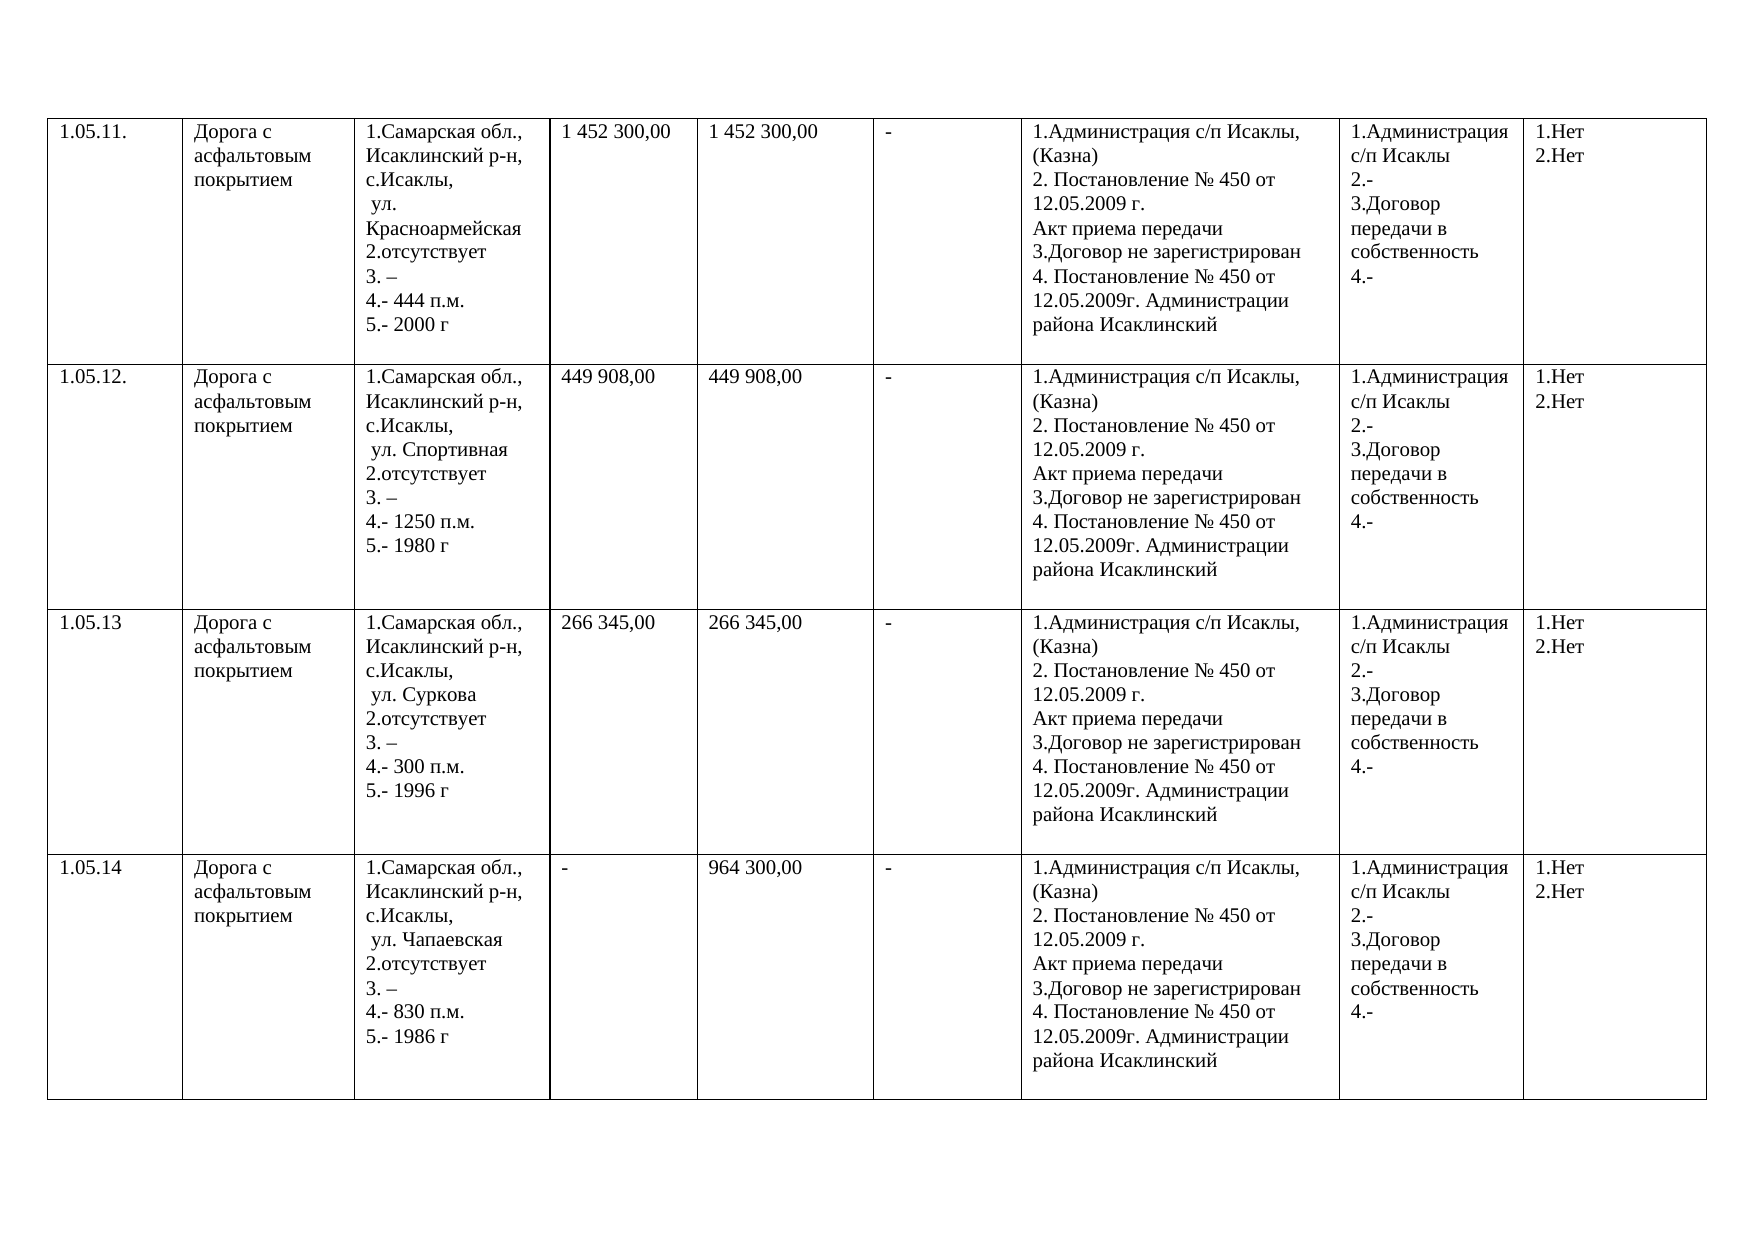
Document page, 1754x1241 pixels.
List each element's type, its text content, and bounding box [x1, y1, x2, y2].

table_cell 1.Самарская обл., Исаклинский р-н, с.Исаклы, ул. Спортивная 2.отсутствует 3. – 4.- 1250 п.м. 5.- 1980 г [355, 365, 549, 609]
table_cell 1.Самарская обл., Исаклинский р-н, с.Исаклы, ул. Красноармейская 2.отсутствует 3. – 4.- 444 п.м. 5.- 2000 г [355, 119, 549, 363]
table_cell 1.Администрация с/п Исаклы 2.- 3.Договор передачи в собственность 4.- [1340, 365, 1523, 609]
table_cell 1.05.13 [48, 610, 182, 854]
table_cell - [874, 855, 1021, 1099]
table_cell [1340, 855, 1523, 1099]
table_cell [183, 855, 354, 1099]
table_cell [1022, 855, 1339, 1099]
table_cell 1 452 300,00 [698, 119, 873, 363]
table_cell 1.05.12. [48, 365, 182, 609]
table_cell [183, 119, 354, 363]
table_cell Дорога с асфальтовым покрытием [183, 610, 354, 854]
table_cell 1 452 300,00 [551, 119, 697, 363]
table_cell 1.05.11. [48, 119, 182, 363]
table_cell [1022, 119, 1339, 363]
table_cell Дорога с асфальтовым покрытием [183, 365, 354, 609]
table_cell 1.Нет 2.Нет [1524, 855, 1706, 1099]
table_cell 1.Нет 2.Нет [1524, 610, 1706, 854]
table_cell 1.Нет 2.Нет [1524, 365, 1706, 609]
table_cell - [874, 610, 1021, 854]
table_cell - [874, 119, 1021, 363]
table_cell 1.05.14 [48, 855, 182, 1099]
table_cell 449 908,00 [698, 365, 873, 609]
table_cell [1340, 119, 1523, 363]
table_cell - [551, 855, 697, 1099]
table_cell 266 345,00 [551, 610, 697, 854]
table_cell 1.Самарская обл., Исаклинский р-н, с.Исаклы, ул. Чапаевская 2.отсутствует 3. – 4.- 830 п.м. 5.- 1986 г [355, 855, 549, 1099]
table_cell 1.Самарская обл., Исаклинский р-н, с.Исаклы, ул. Суркова 2.отсутствует 3. – 4.- 300 п.м. 5.- 1996 г [355, 610, 549, 854]
table_cell 266 345,00 [698, 610, 873, 854]
table_cell 1.Администрация с/п Исаклы 2.- 3.Договор передачи в собственность 4.- [1340, 610, 1523, 854]
table_cell - [874, 365, 1021, 609]
table_cell 964 300,00 [698, 855, 873, 1099]
table_cell 449 908,00 [551, 365, 697, 609]
table_cell 1.Нет 2.Нет [1524, 119, 1706, 363]
